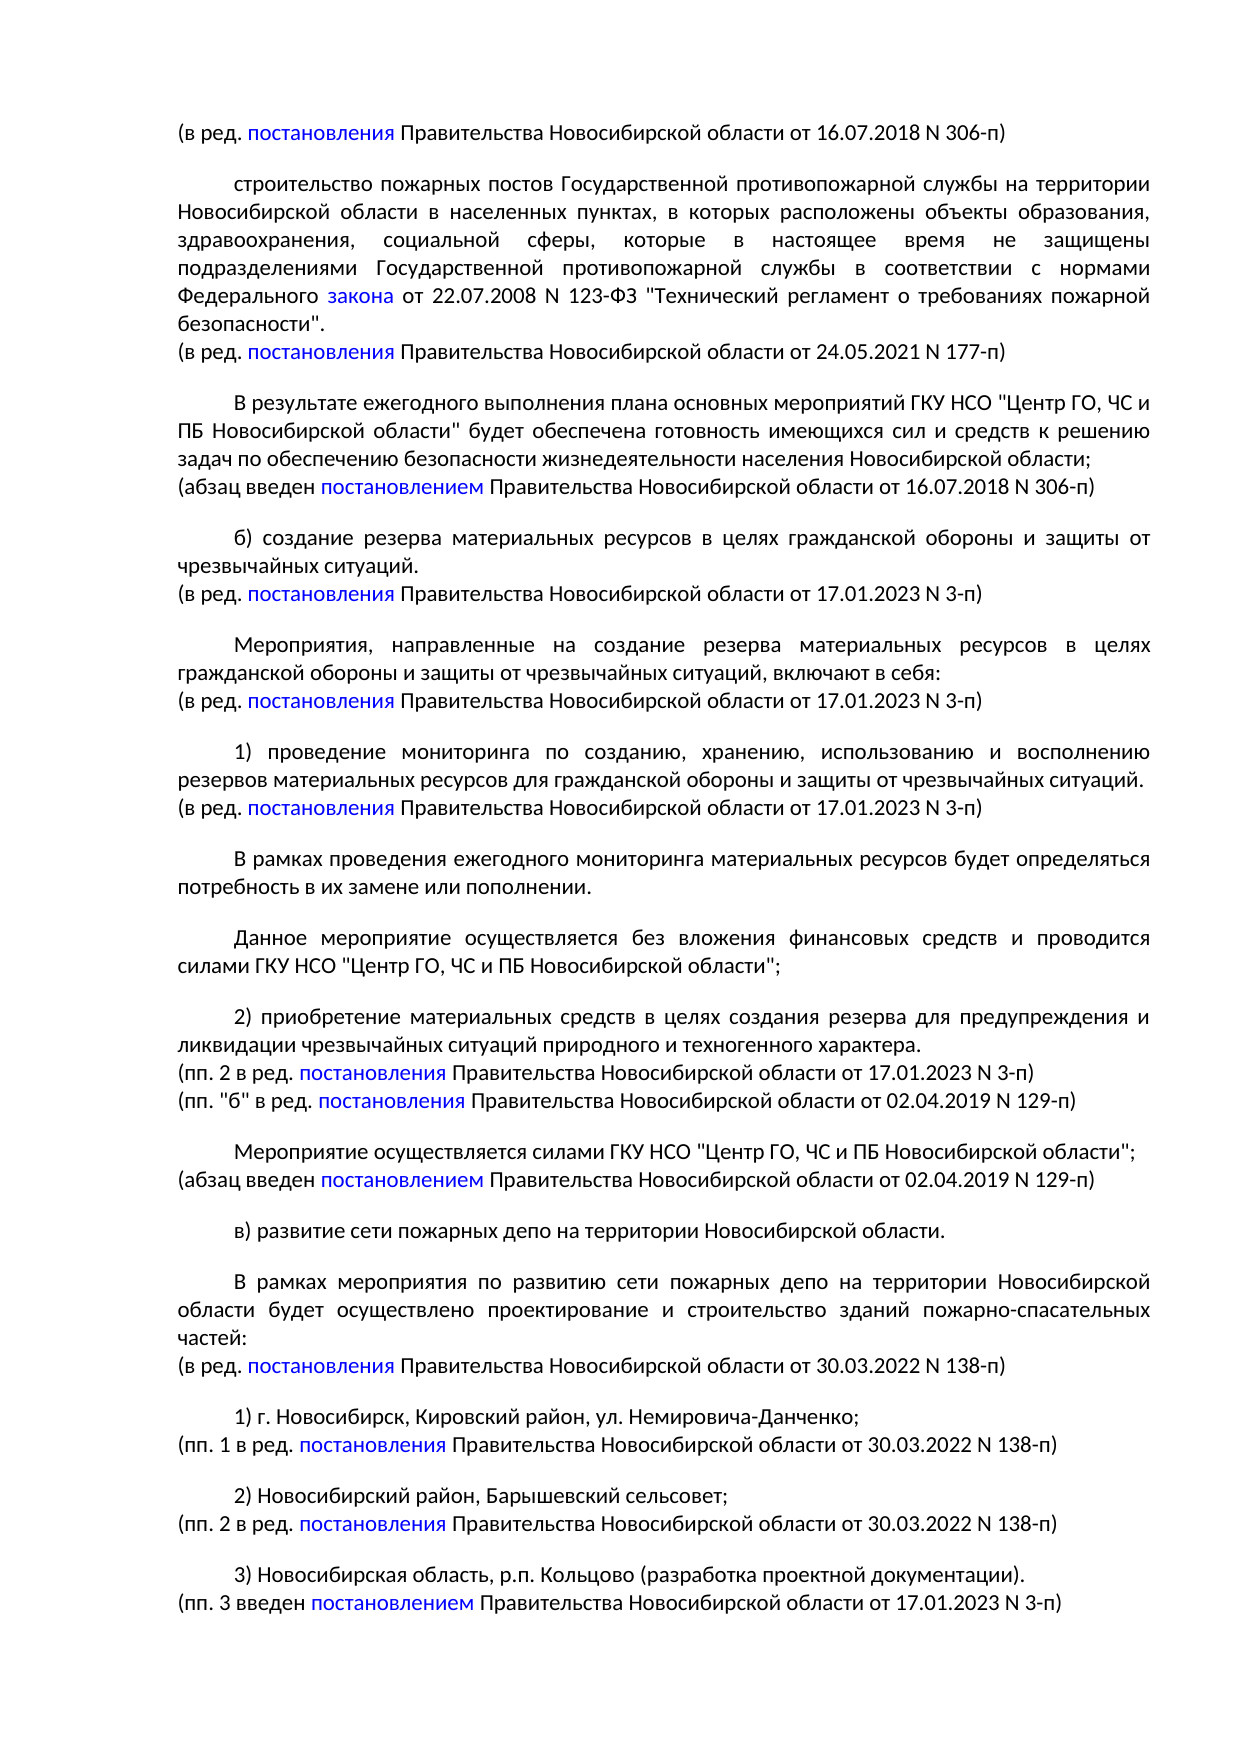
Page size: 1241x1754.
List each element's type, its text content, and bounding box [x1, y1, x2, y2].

text 2) Новосибирский район, Барышевский сельсовет; [177, 1481, 1152, 1509]
text 1) г. Новосибирск, Кировский район, ул. Немировича-Данченко; [177, 1402, 1152, 1430]
text В результате ежегодного выполнения плана основных мероприятий ГКУ НСО "Центр ГО, ЧС и ПБ Новосибирской области" будет обеспечена готовность имеющихся сил и средств к решению задач по обеспечению безопасности жизнедеятельности населения Новосибирской области; [177, 388, 1152, 472]
text (абзац введен постановлением Правительства Новосибирской области от 02.04.2019 N 129-п) [177, 1165, 1152, 1193]
text строительство пожарных постов Государственной противопожарной службы на территории Новосибирской области в населенных пунктах, в которых расположены объекты образования, здравоохранения, социальной сферы, которые в настоящее время не защищены подразделениями Государственной противопожарной службы в соответствии с нормами Федерального закона от 22.07.2008 N 123-ФЗ "Технический регламент о требованиях пожарной безопасности". [177, 169, 1152, 337]
text Мероприятие осуществляется силами ГКУ НСО "Центр ГО, ЧС и ПБ Новосибирской области"; [177, 1137, 1152, 1165]
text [177, 118, 1152, 146]
text Мероприятия, направленные на создание резерва материальных ресурсов в целях гражданской обороны и защиты от чрезвычайных ситуаций, включают в себя: [177, 630, 1152, 686]
text (пп. 2 в ред. постановления Правительства Новосибирской области от 17.01.2023 N 3-п) [177, 1058, 1152, 1086]
text 2) приобретение материальных средств в целях создания резерва для предупреждения и ликвидации чрезвычайных ситуаций природного и техногенного характера. [177, 1002, 1152, 1058]
text (в ред. постановления Правительства Новосибирской области от 17.01.2023 N 3-п) [177, 793, 1152, 821]
text Данное мероприятие осуществляется без вложения финансовых средств и проводится силами ГКУ НСО "Центр ГО, ЧС и ПБ Новосибирской области"; [177, 923, 1152, 979]
text (в ред. постановления Правительства Новосибирской области от 30.03.2022 N 138-п) [177, 1351, 1152, 1379]
text (в ред. постановления Правительства Новосибирской области от 17.01.2023 N 3-п) [177, 686, 1152, 714]
text (пп. "б" в ред. постановления Правительства Новосибирской области от 02.04.2019 N 129-п) [177, 1086, 1152, 1114]
text В рамках мероприятия по развитию сети пожарных депо на территории Новосибирской области будет осуществлено проектирование и строительство зданий пожарно-спасательных частей: [177, 1267, 1152, 1351]
text (пп. 3 введен постановлением Правительства Новосибирской области от 17.01.2023 N 3-п) [177, 1588, 1152, 1616]
text 3) Новосибирская область, р.п. Кольцово (разработка проектной документации). [177, 1560, 1152, 1588]
text (в ред. постановления Правительства Новосибирской области от 24.05.2021 N 177-п) [177, 337, 1152, 365]
text (абзац введен постановлением Правительства Новосибирской области от 16.07.2018 N 306-п) [177, 472, 1152, 500]
text (пп. 2 в ред. постановления Правительства Новосибирской области от 30.03.2022 N 138-п) [177, 1509, 1152, 1537]
text (в ред. постановления Правительства Новосибирской области от 17.01.2023 N 3-п) [177, 579, 1152, 607]
text 1) проведение мониторинга по созданию, хранению, использованию и восполнению резервов материальных ресурсов для гражданской обороны и защиты от чрезвычайных ситуаций. [177, 737, 1152, 793]
text б) создание резерва материальных ресурсов в целях гражданской обороны и защиты от чрезвычайных ситуаций. [177, 523, 1152, 579]
text (пп. 1 в ред. постановления Правительства Новосибирской области от 30.03.2022 N 138-п) [177, 1430, 1152, 1458]
text в) развитие сети пожарных депо на территории Новосибирской области. [177, 1216, 1152, 1244]
text В рамках проведения ежегодного мониторинга материальных ресурсов будет определяться потребность в их замене или пополнении. [177, 844, 1152, 900]
